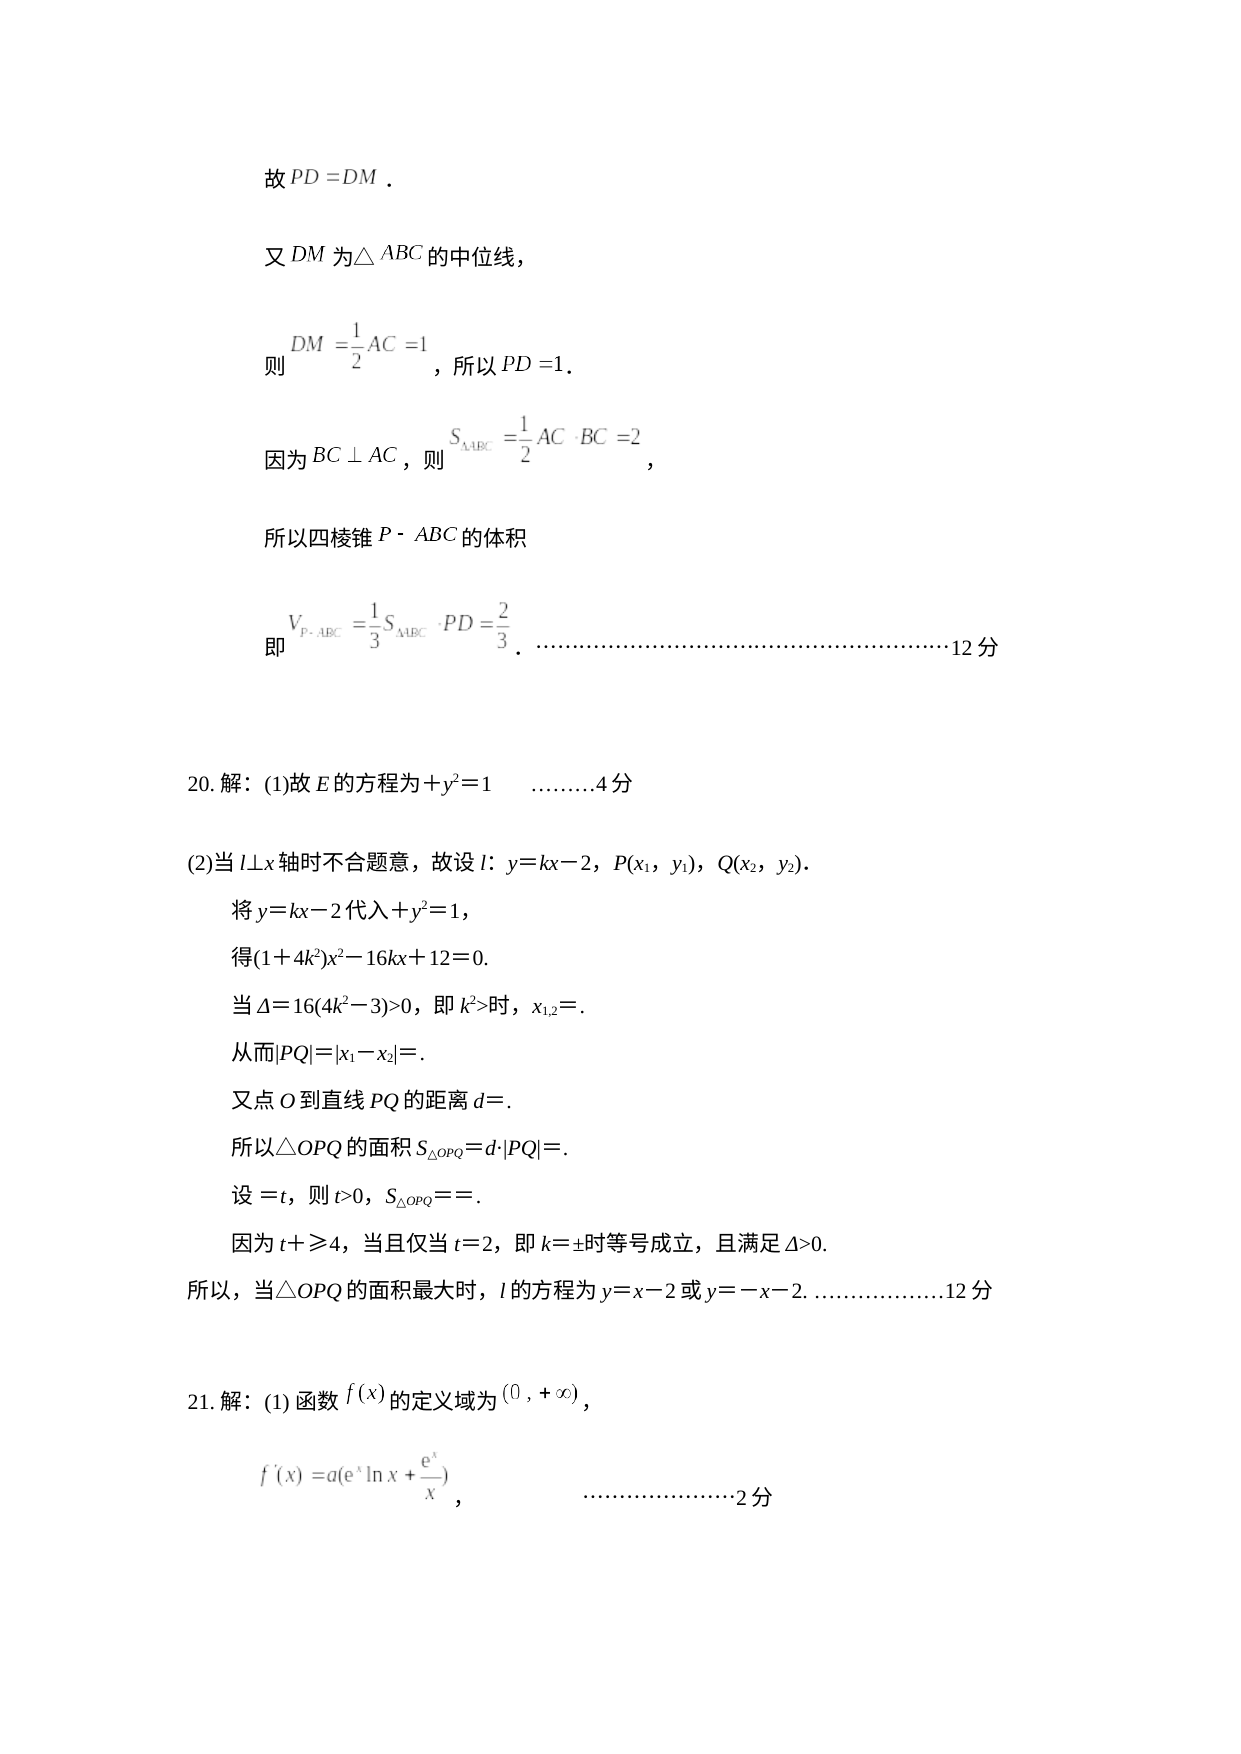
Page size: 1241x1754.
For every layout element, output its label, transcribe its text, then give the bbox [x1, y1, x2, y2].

text 当Δ＝16(4k2－3)>0，即k2>时，x1,2＝. [187, 988, 1053, 1019]
text 从而|PQ|＝|x1－x2|＝. [187, 1035, 1053, 1067]
text 则，所以． [187, 316, 1053, 381]
text 故． [187, 162, 1053, 194]
text 20. 解：(1)故E的方程为＋y2＝1 ………4分 [187, 765, 1053, 798]
text 因为t＋≥4，当且仅当t＝2，即k＝±时等号成立，且满足Δ>0. [187, 1226, 1053, 1257]
text 将y＝kx－2代入＋y2＝1， [187, 893, 1053, 924]
text 21. 解：(1) 函数的定义域为， [187, 1364, 1053, 1429]
text 所以四棱锥的体积 [187, 503, 1053, 568]
text 设 ＝t，则t>0，S△OPQ＝＝. [187, 1178, 1053, 1210]
text 得(1＋4k2)x2－16kx＋12＝0. [187, 940, 1053, 972]
text (2)当l⊥x轴时不合题意，故设l：y＝kx－2，P(x1，y1)，Q(x2，y2)． [187, 845, 1053, 877]
text 又为△的中位线， [187, 223, 1053, 288]
text 所以△OPQ的面积S△OPQ＝d·|PQ|＝. [187, 1130, 1053, 1162]
text 又点O到直线PQ的距离d＝. [187, 1083, 1053, 1114]
text 所以，当△OPQ的面积最大时，l的方程为y＝x－2或y＝－x－2. ………………12分 [187, 1273, 1053, 1306]
text 因为，则， [187, 410, 1053, 475]
text ， …………………2分 [253, 1445, 1053, 1542]
text 即．…………………………………………………12分 [187, 597, 1053, 662]
